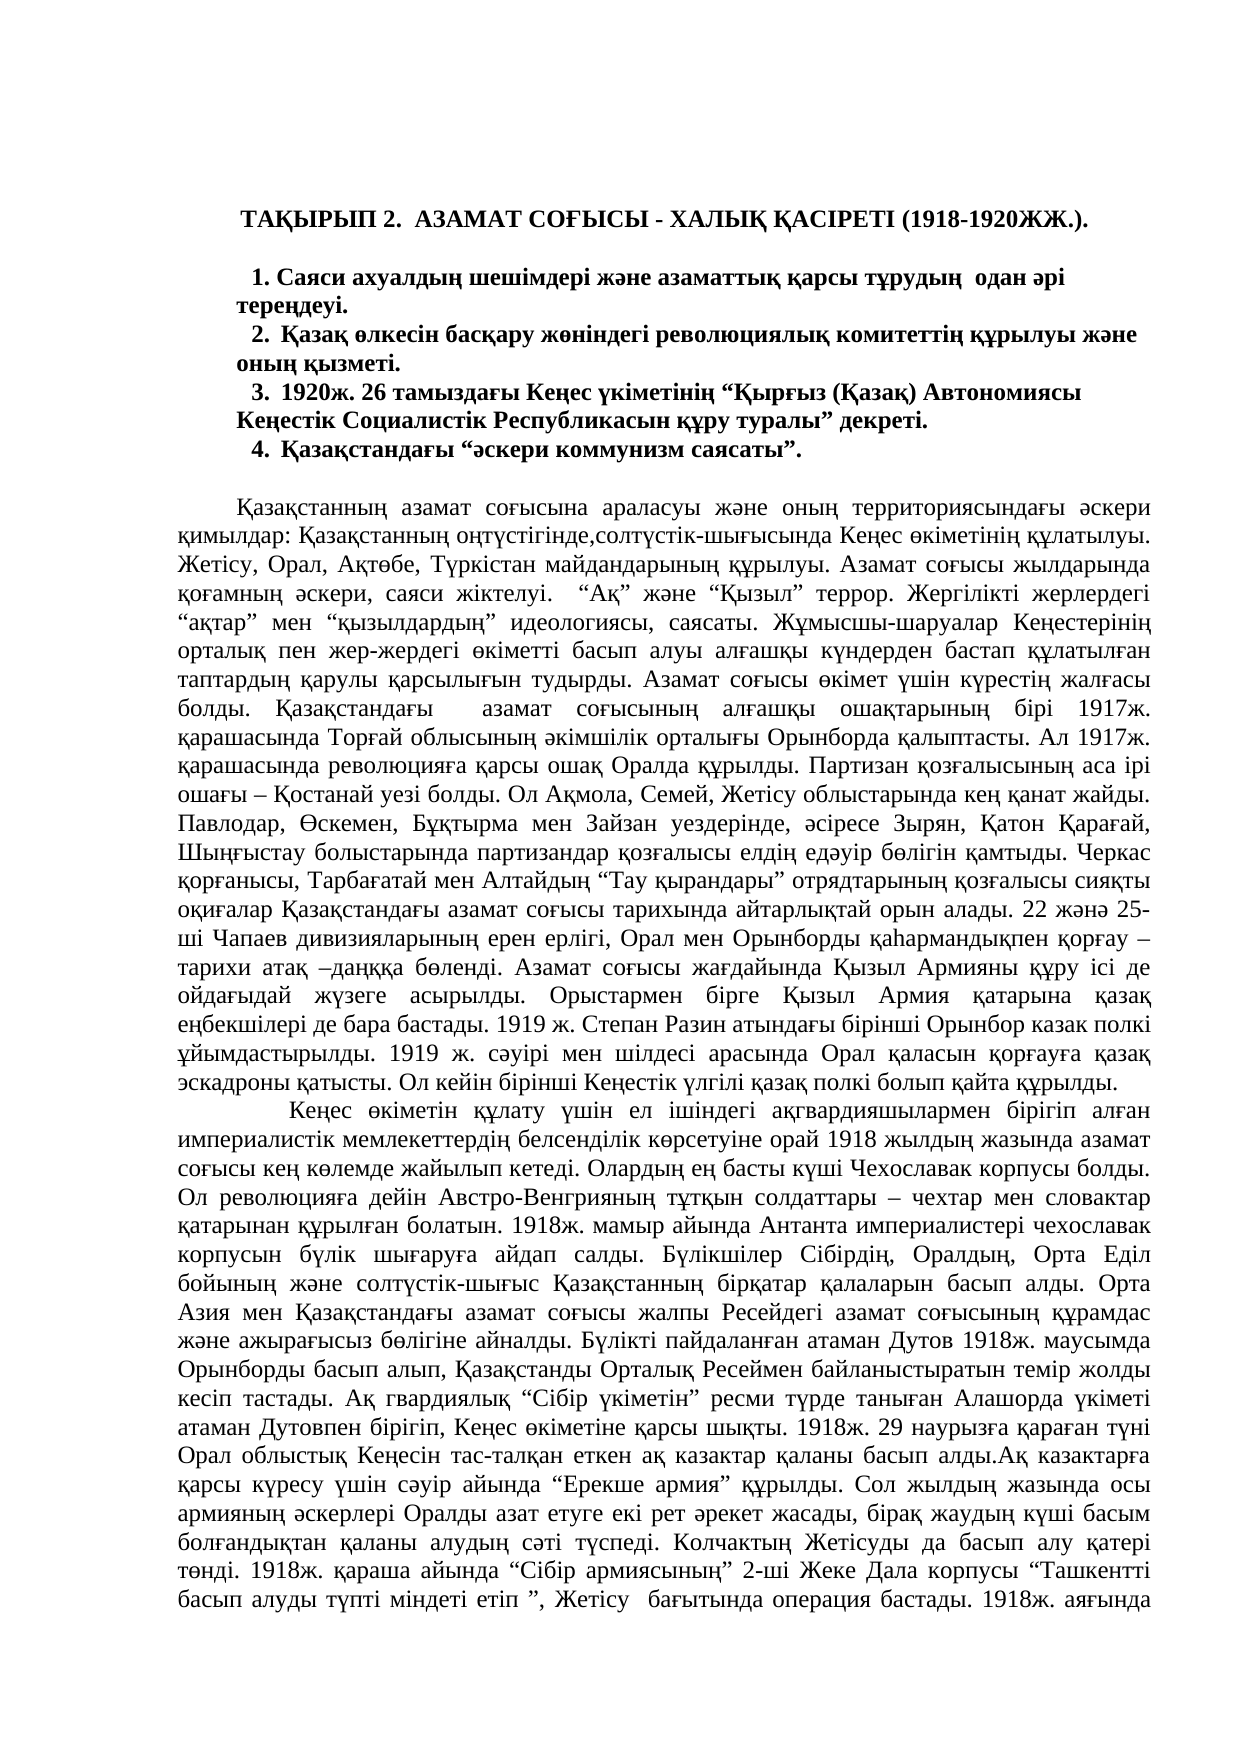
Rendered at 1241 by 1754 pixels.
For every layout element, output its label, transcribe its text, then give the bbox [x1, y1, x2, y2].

text Қазақстанның азамат соғысына араласуы және оның территориясындағы әскери қимылдар: Қазақстанның оңтүстігінде,солтүстік-шығысында Кеңес өкіметінің құлатылуы. Жетісу, Орал, Ақтөбе, Түркістан майдандарының құрылуы. Азамат соғысы жылдарында қоғамның әскери, саяси жіктелуі. “Ақ” және “Қызыл” террор. Жергілікті жерлердегі “ақтар” мен “қызылдардың” идеологиясы, саясаты. Жұмысшы-шаруалар Кеңестерінің орталық пен жер-жердегі өкіметті басып алуы алғашқы күндерден бастап құлатылған таптардың қарулы қарсылығын тудырды. Азамат соғысы өкімет үшін күрестің жалғасы болды. Қазақстандағы азамат соғысының алғашқы ошақтарының бірі 1917ж. қарашасында Торғай облысының әкімшілік орталығы Орынборда қалыптасты. Ал 1917ж. қарашасында революцияға қарсы ошақ Оралда құрылды. Партизан қозғалысының аса ірі ошағы – Қостанай уезі болды. Ол Ақмола, Семей, Жетісу облыстарында кең қанат жайды. Павлодар, Өскемен, Бұқтырма мен Зайзан уездерінде, әсіресе Зырян, Қатон Қарағай, Шыңғыстау болыстарында партизандар қозғалысы елдің едәуір бөлігін қамтыды. Черкас қорғанысы, Тарбағатай мен Алтайдың “Тау қырандары” отрядтарының қозғалысы сияқты оқиғалар Қазақстандағы азамат соғысы тарихында айтарлықтай орын алады. 22 жәнә 25-ші Чапаев дивизияларының ерен ерлігі, Орал мен Орынборды қаһармандықпен қорғау –тарихи атақ –даңққа бөленді. Азамат соғысы жағдайында Қызыл Армияны құру ісі де ойдағыдай жүзеге асырылды. Орыстармен бірге Қызыл Армия қатарына қазақ еңбекшілері де бара бастады. 1919 ж. Степан Разин атындағы бірінші Орынбор казак полкі ұйымдастырылды. 1919 ж. сәуірі мен шілдесі арасында Орал қаласын қорғауға қазақ эскадроны қатысты. Ол кейін бірінші Кеңестік үлгілі қазақ полкі болып қайта құрылды. [177, 492, 1152, 1096]
list Қазақстандағы “әскери коммунизм саясаты”. [236, 434, 1152, 463]
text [177, 1096, 1152, 1613]
text ТАҚЫРЫП 2. АЗАМАТ СОҒЫСЫ - ХАЛЫҚ ҚАСІРЕТІ (1918-1920ЖЖ.). [177, 204, 1152, 233]
text 1. Саяси ахуалдың шешімдері және азаматтық қарсы тұрудың одан әрі тереңдеуі. [236, 262, 1152, 319]
list 1920ж. 26 тамыздағы Кеңес үкіметінің “Қырғыз (Қазақ) Автономиясы Кеңестік Социалистік Республикасын құру туралы” декреті. [236, 377, 1152, 434]
list Қазақ өлкесін басқару жөніндегі революциялық комитеттің құрылуы және оның қызметі. [236, 319, 1152, 377]
